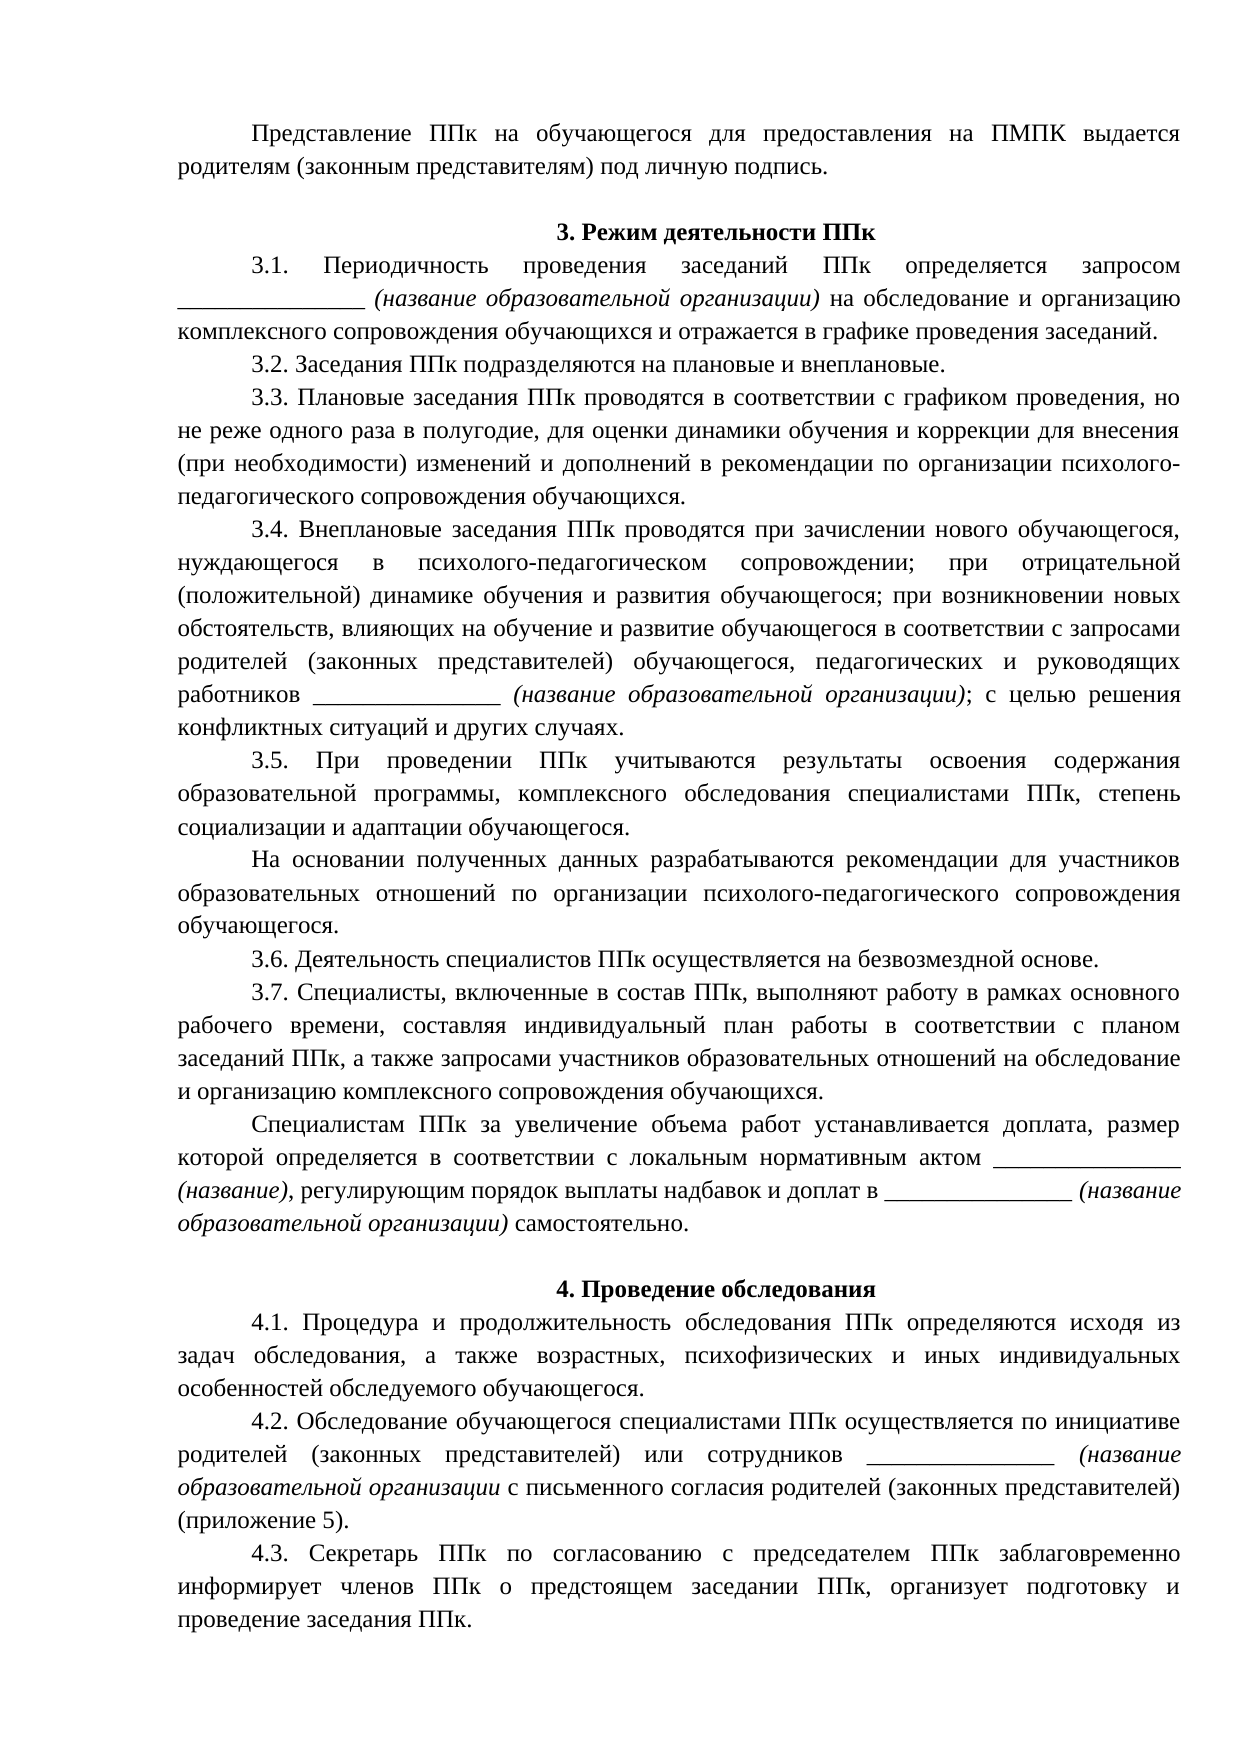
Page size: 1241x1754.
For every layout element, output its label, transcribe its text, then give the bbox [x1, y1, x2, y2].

text 4. Проведение обследования [177, 1274, 1181, 1303]
text Специалистам ППк за увеличение объема работ устанавливается доплата, размер которой определяется в соответствии с локальным нормативным актом _______________ (название), регулирующим порядок выплаты надбавок и доплат в _______________ (название образовательной организации) самостоятельно. [177, 1109, 1181, 1237]
text 3.7. Специалисты, включенные в состав ППк, выполняют работу в рамках основного рабочего времени, составляя индивидуальный план работы в соответствии с планом заседаний ППк, а также запросами участников образовательных отношений на обследование и организацию комплексного сопровождения обучающихся. [177, 977, 1181, 1104]
text 3.6. Деятельность специалистов ППк осуществляется на безвозмездной основе. [177, 944, 1181, 972]
text 3.5. При проведении ППк учитываются результаты освоения содержания образовательной программы, комплексного обследования специалистами ППк, степень социализации и адаптации обучающегося. [177, 746, 1181, 840]
text На основании полученных данных разрабатываются рекомендации для участников образовательных отношений по организации психолого-педагогического сопровождения обучающегося. [177, 844, 1181, 939]
text Представление ППк на обучающегося для предоставления на ПМПК выдается родителям (законным представителям) под личную подпись. [177, 118, 1181, 180]
text 3.1. Периодичность проведения заседаний ППк определяется запросом _______________ (название образовательной организации) на обследование и организацию комплексного сопровождения обучающихся и отражается в графике проведения заседаний. [177, 250, 1181, 345]
text 3.2. Заседания ППк подразделяются на плановые и внеплановые. [177, 349, 1181, 378]
text 4.1. Процедура и продолжительность обследования ППк определяются исходя из задач обследования, а также возрастных, психофизических и иных индивидуальных особенностей обследуемого обучающегося. [177, 1307, 1181, 1402]
text 3.3. Плановые заседания ППк проводятся в соответствии с графиком проведения, но не реже одного раза в полугодие, для оценки динамики обучения и коррекции для внесения (при необходимости) изменений и дополнений в рекомендации по организации психолого-педагогического сопровождения обучающихся. [177, 382, 1181, 510]
text 3.4. Внеплановые заседания ППк проводятся при зачислении нового обучающегося, нуждающегося в психолого-педагогическом сопровождении; при отрицательной (положительной) динамике обучения и развития обучающегося; при возникновении новых обстоятельств, влияющих на обучение и развитие обучающегося в соответствии с запросами родителей (законных представителей) обучающегося, педагогических и руководящих работников _______________ (название образовательной организации); с целью решения конфликтных ситуаций и других случаях. [177, 514, 1181, 741]
text 4.3. Секретарь ППк по согласованию с председателем ППк заблаговременно информирует членов ППк о предстоящем заседании ППк, организует подготовку и проведение заседания ППк. [177, 1538, 1181, 1633]
text 3. Режим деятельности ППк [177, 217, 1181, 246]
text 4.2. Обследование обучающегося специалистами ППк осуществляется по инициативе родителей (законных представителей) или сотрудников _______________ (название образовательной организации с письменного согласия родителей (законных представителей) (приложение 5). [177, 1406, 1181, 1534]
